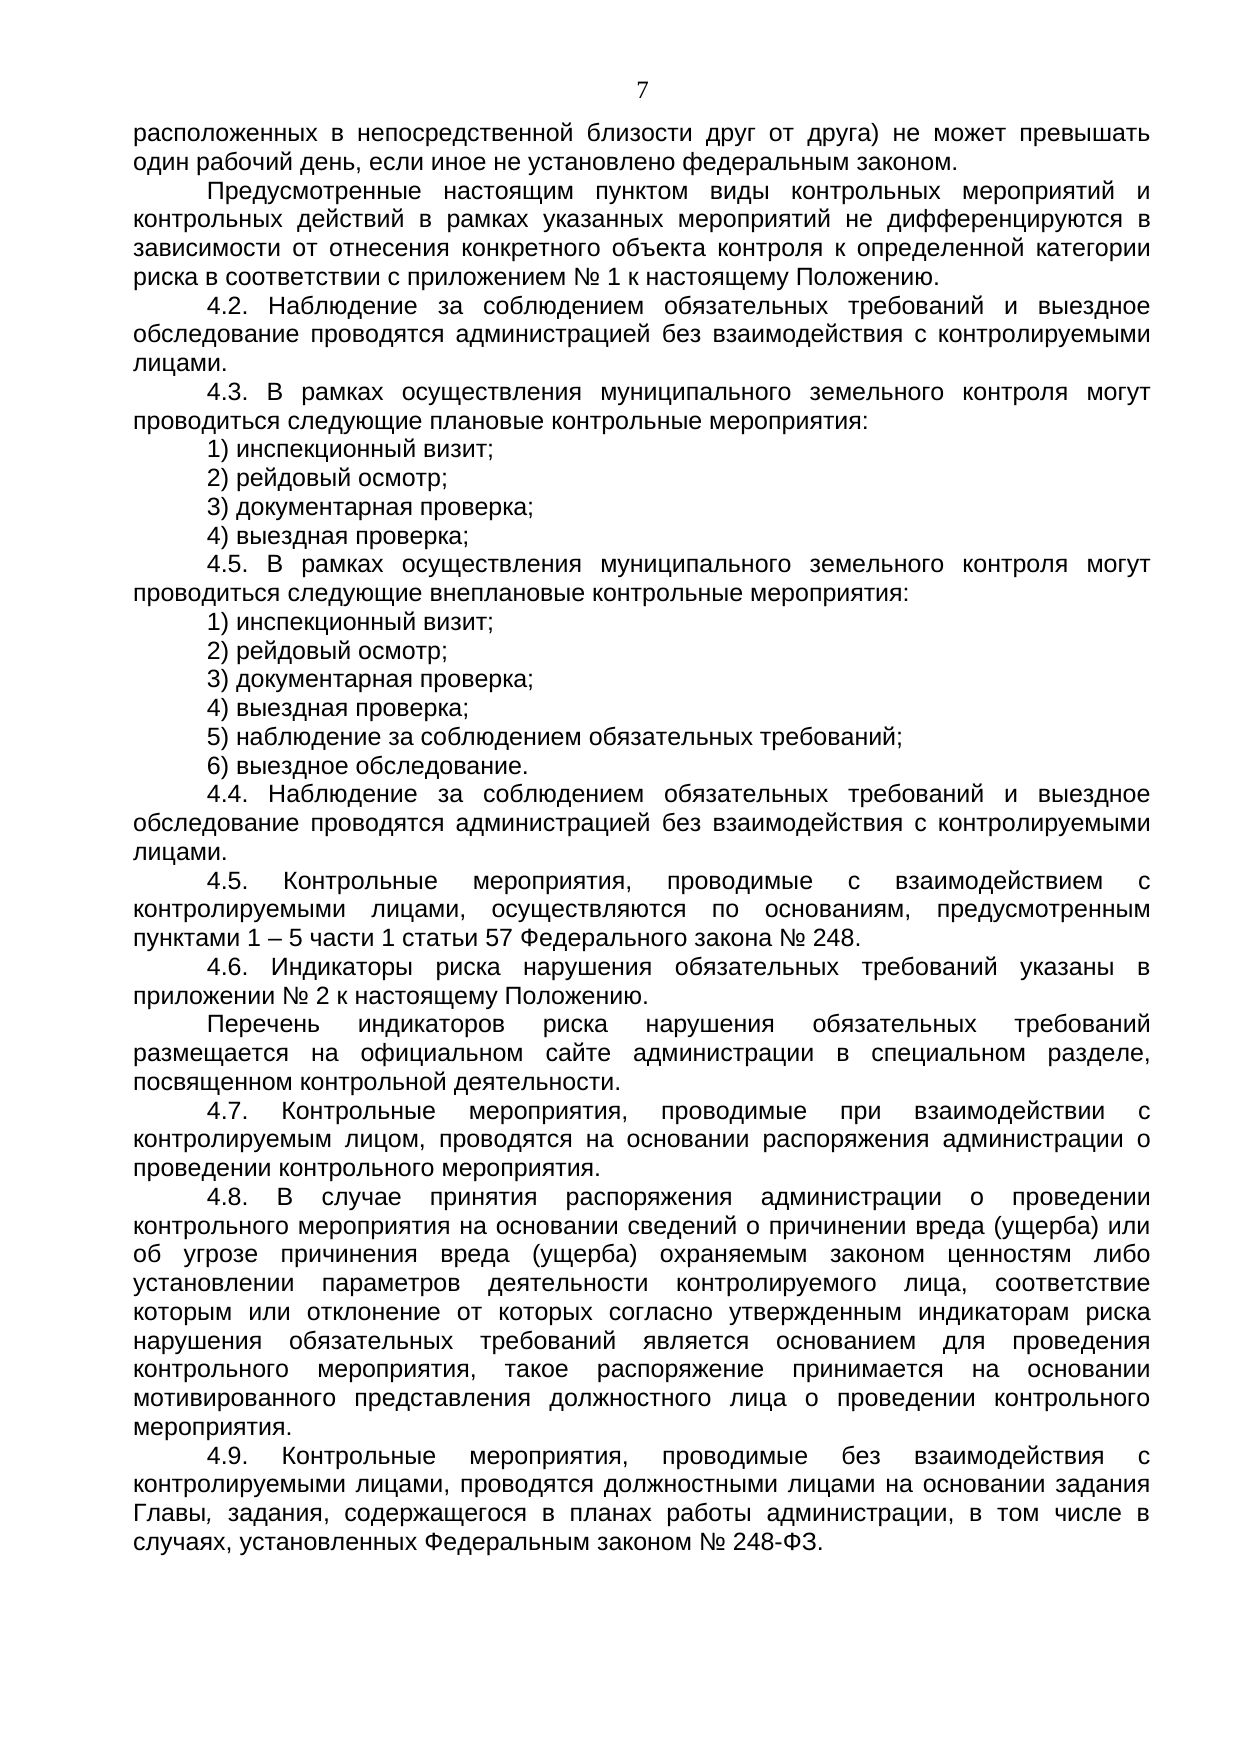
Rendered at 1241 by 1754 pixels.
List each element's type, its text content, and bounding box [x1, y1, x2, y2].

text 4.5. Контрольные мероприятия, проводимые с взаимодействием с контролируемыми лицами, осуществляются по основаниям, предусмотренным пунктами 1 – 5 части 1 статьи 57 Федерального закона № 248. [133, 866, 1152, 952]
text 4.7. Контрольные мероприятия, проводимые при взаимодействии с контролируемым лицом, проводятся на основании распоряжения администрации о проведении контрольного мероприятия. [133, 1096, 1152, 1182]
text 4) выездная проверка; [133, 521, 1152, 549]
text 3) документарная проверка; [133, 492, 1152, 521]
text 4.4. Наблюдение за соблюдением обязательных требований и выездное обследование проводятся администрацией без взаимодействия с контролируемыми лицами. [133, 779, 1152, 866]
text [133, 118, 1152, 176]
text 1) инспекционный визит; [133, 607, 1152, 636]
text 4.6. Индикаторы риска нарушения обязательных требований указаны в приложении № 2 к настоящему Положению. [133, 952, 1152, 1009]
text Предусмотренные настоящим пунктом виды контрольных мероприятий и контрольных действий в рамках указанных мероприятий не дифференцируются в зависимости от отнесения конкретного объекта контроля к определенной категории риска в соответствии с приложением № 1 к настоящему Положению. [133, 176, 1152, 291]
text 4.2. Наблюдение за соблюдением обязательных требований и выездное обследование проводятся администрацией без взаимодействия с контролируемыми лицами. [133, 291, 1152, 377]
text 6) выездное обследование. [133, 751, 1152, 779]
text 2) рейдовый осмотр; [133, 636, 1152, 664]
text 4.9. Контрольные мероприятия, проводимые без взаимодействия с контролируемыми лицами, проводятся должностными лицами на основании задания Главы, задания, содержащегося в планах работы администрации, в том числе в случаях, установленных Федеральным законом № 248-ФЗ. [417, 1527, 1152, 1556]
text 1) инспекционный визит; [133, 434, 1152, 463]
text 4.9. Контрольные мероприятия, проводимые без взаимодействия с контролируемыми лицами, проводятся должностными лицами на основании задания Главы, задания, содержащегося в планах работы администрации, в том числе в случаях, установленных Федеральным законом № 248-ФЗ. [133, 1441, 1152, 1527]
text 4.3. В рамках осуществления муниципального земельного контроля могут проводиться следующие плановые контрольные мероприятия: [133, 377, 1152, 434]
text Перечень индикаторов риска нарушения обязательных требований размещается на официальном сайте администрации в специальном разделе, посвященном контрольной деятельности. [133, 1009, 1152, 1096]
text 3) документарная проверка; [133, 664, 1152, 693]
text 4.8. В случае принятия распоряжения администрации о проведении контрольного мероприятия на основании сведений о причинении вреда (ущерба) или об угрозе причинения вреда (ущерба) охраняемым законом ценностям либо установлении параметров деятельности контролируемого лица, соответствие которым или отклонение от которых согласно утвержденным индикаторам риска нарушения обязательных требований является основанием для проведения контрольного мероприятия, такое распоряжение принимается на основании мотивированного представления должностного лица о проведении контрольного мероприятия. [133, 1182, 1152, 1441]
text 5) наблюдение за соблюдением обязательных требований; [133, 722, 1152, 751]
text 2) рейдовый осмотр; [133, 463, 1152, 492]
text 4.5. В рамках осуществления муниципального земельного контроля могут проводиться следующие внеплановые контрольные мероприятия: [133, 549, 1152, 607]
text 4) выездная проверка; [133, 693, 1152, 722]
